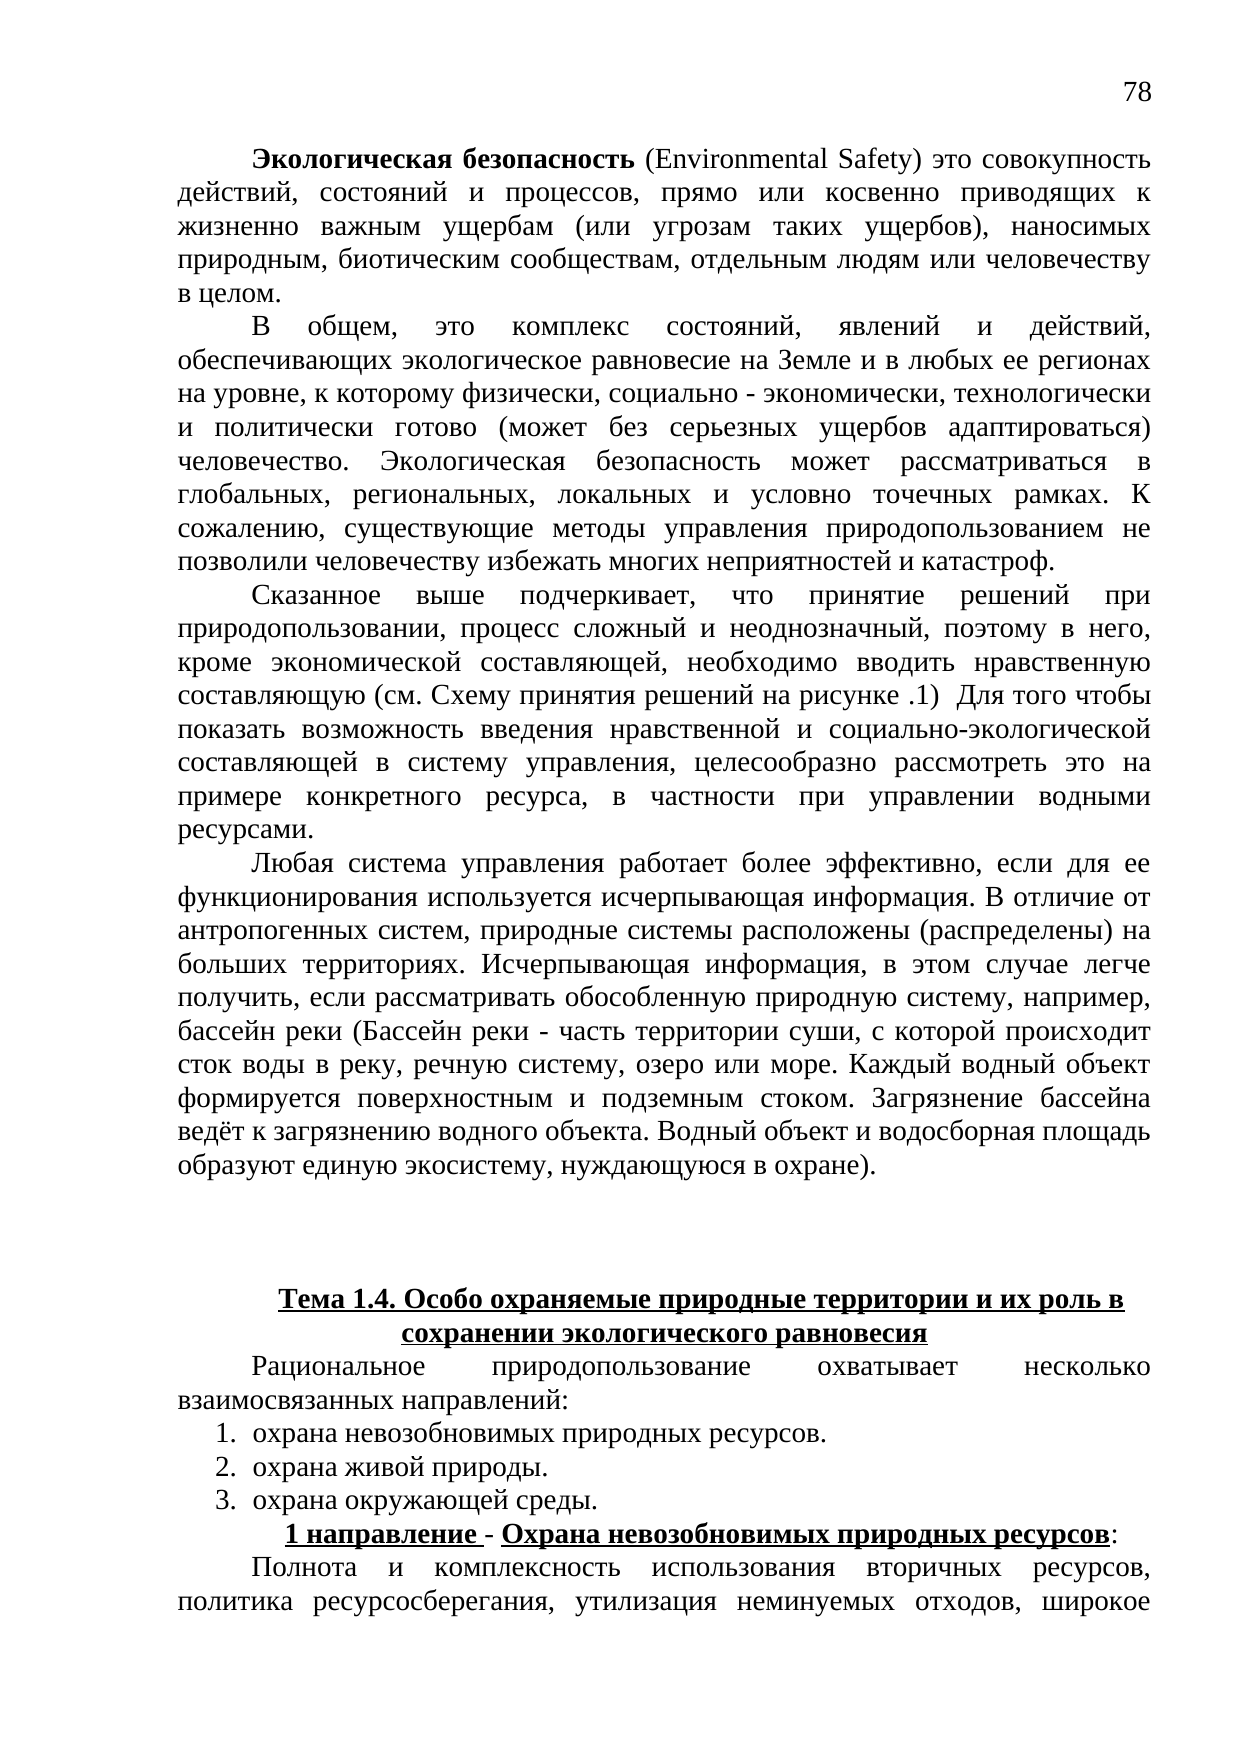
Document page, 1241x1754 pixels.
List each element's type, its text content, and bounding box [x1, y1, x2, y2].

text Тема 1.4. Особо охраняемые природные территории и их роль в сохранении экологического равновесия [177, 1281, 1152, 1348]
list охрана живой природы. [215, 1449, 1152, 1482]
text Рациональное природопользование охватывает несколько взаимосвязанных направлений: [177, 1348, 1152, 1415]
list охрана невозобновимых природных ресурсов. [215, 1415, 1152, 1449]
text 1 направление - Охрана невозобновимых природных ресурсов: [177, 1516, 1152, 1549]
text В общем, это комплекс состояний, явлений и действий, обеспечивающих экологическое равновесие на Земле и в любых ее регионах на уровне, к которому физически, социально - экономически, технологически и политически готово (может без серьезных ущербов адаптироваться) человечество. Экологическая безопасность может рассматриваться в глобальных, региональных, локальных и условно точечных рамках. К сожалению, существующие методы управления природопользованием не позволили человечеству избежать многих неприятностей и катастроф. [177, 308, 1152, 577]
text Любая система управления работает более эффективно, если для ее функционирования используется исчерпывающая информация. В отличие от антропогенных систем, природные системы расположены (распределены) на больших территориях. Исчерпывающая информация, в этом случае легче получить, если рассматривать обособленную природную систему, например, бассейн реки (Бассейн реки - часть территории суши, с которой происходит сток воды в реку, речную систему, озеро или море. Каждый водный объект формируется поверхностным и подземным стоком. Загрязнение бассейна ведёт к загрязнению водного объекта. Водный объект и водосборная площадь образуют единую экосистему, нуждающуюся в охране). [177, 845, 1152, 1181]
list охрана окружающей среды. [215, 1482, 1152, 1516]
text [177, 1549, 1152, 1617]
text Экологическая безопасность (Еnvirоnmеntаl Sаfеty) это совокупность действий, состояний и процессов, прямо или косвенно приводящих к жизненно важным ущербам (или угрозам таких ущербов), наносимых природным, биотическим сообществам, отдельным людям или человечеству в целом. [177, 141, 1152, 308]
text Сказанное выше подчеркивает, что принятие решений при природопользовании, процесс сложный и неоднозначный, поэтому в него, кроме экономической составляющей, необходимо вводить нравственную составляющую (см. Схему принятия решений на рисунке .1) Для того чтобы показать возможность введения нравственной и социально-экологической составляющей в систему управления, целесообразно рассмотреть это на примере конкретного ресурса, в частности при управлении водными ресурсами. [177, 577, 1152, 845]
